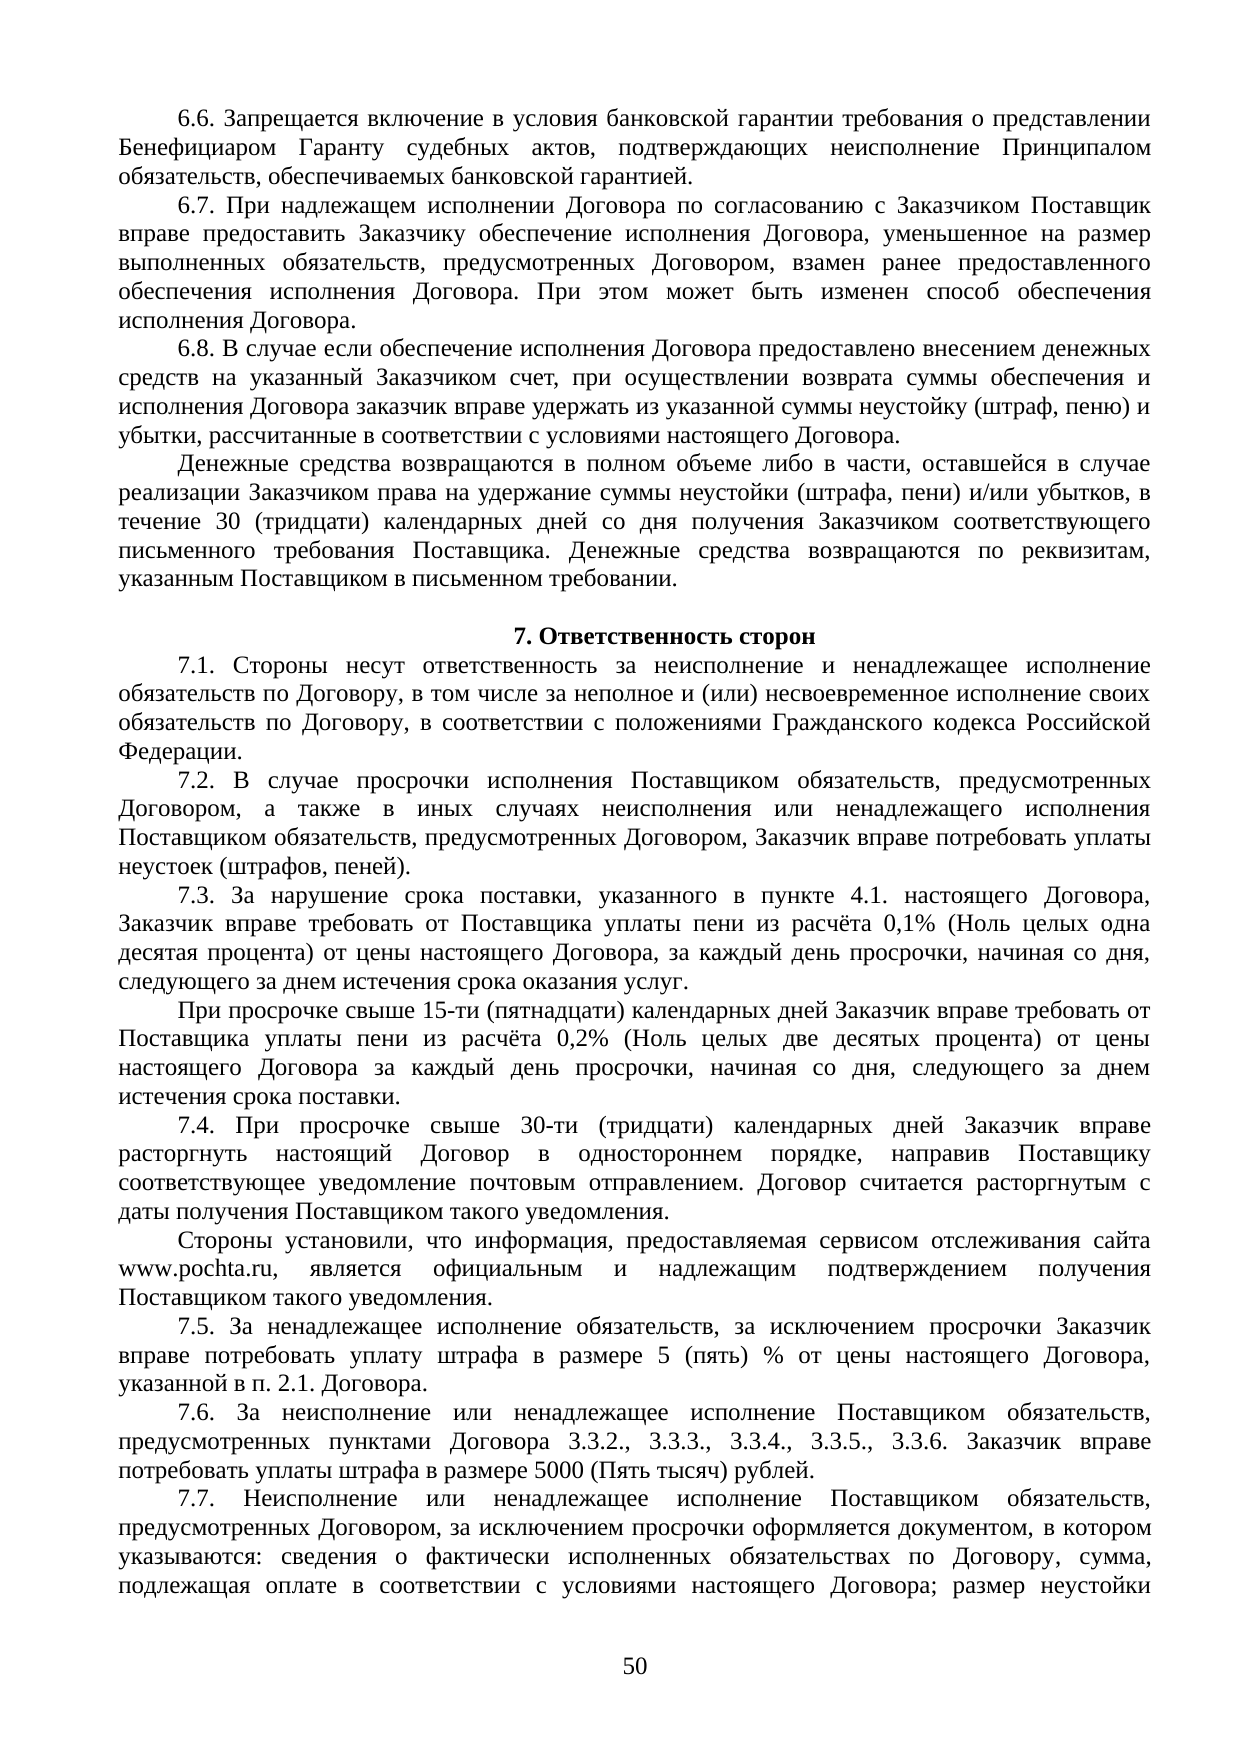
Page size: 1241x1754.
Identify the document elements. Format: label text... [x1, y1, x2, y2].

text Стороны установили, что информация, предоставляемая сервисом отслеживания сайта www.pochta.ru, является официальным и надлежащим подтверждением получения Поставщиком такого уведомления. [118, 1225, 1152, 1311]
text Денежные средства возвращаются в полном объеме либо в части, оставшейся в случае реализации Заказчиком права на удержание суммы неустойки (штрафа, пени) и/или убытков, в течение 30 (тридцати) календарных дней со дня получения Заказчиком соответствующего письменного требования Поставщика. Денежные средства возвращаются по реквизитам, указанным Поставщиком в письменном требовании. [118, 448, 1152, 592]
text 7.3. За нарушение срока поставки, указанного в пункте 4.1. настоящего Договора, Заказчик вправе требовать от Поставщика уплаты пени из расчёта 0,1% (Ноль целых одна десятая процента) от цены настоящего Договора, за каждый день просрочки, начиная со дня, следующего за днем истечения срока оказания услуг. [118, 880, 1152, 995]
text 7. Ответственность сторон [118, 621, 1152, 650]
text 6.7. При надлежащем исполнении Договора по согласованию с Заказчиком Поставщик вправе предоставить Заказчику обеспечение исполнения Договора, уменьшенное на размер выполненных обязательств, предусмотренных Договором, взамен ранее предоставленного обеспечения исполнения Договора. При этом может быть изменен способ обеспечения исполнения Договора. [118, 190, 1152, 333]
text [118, 1483, 1152, 1598]
text 7.1. Стороны несут ответственность за неисполнение и ненадлежащее исполнение обязательств по Договору, в том числе за неполное и (или) несвоевременное исполнение своих обязательств по Договору, в соответствии с положениями Гражданского кодекса Российской Федерации. [118, 650, 1152, 765]
text 7.2. В случае просрочки исполнения Поставщиком обязательств, предусмотренных Договором, а также в иных случаях неисполнения или ненадлежащего исполнения Поставщиком обязательств, предусмотренных Договором, Заказчик вправе потребовать уплаты неустоек (штрафов, пеней). [118, 765, 1152, 880]
text 7.6. За неисполнение или ненадлежащее исполнение Поставщиком обязательств, предусмотренных пунктами Договора 3.3.2., 3.3.3., 3.3.4., 3.3.5., 3.3.6. Заказчик вправе потребовать уплаты штрафа в размере 5000 (Пять тысяч) рублей. [118, 1397, 1152, 1483]
text 6.6. Запрещается включение в условия банковской гарантии требования о представлении Бенефициаром Гаранту судебных актов, подтверждающих неисполнение Принципалом обязательств, обеспечиваемых банковской гарантией. [118, 103, 1152, 190]
text При просрочке свыше 15-ти (пятнадцати) календарных дней Заказчик вправе требовать от Поставщика уплаты пени из расчёта 0,2% (Ноль целых две десятых процента) от цены настоящего Договора за каждый день просрочки, начиная со дня, следующего за днем истечения срока поставки. [118, 995, 1152, 1110]
text 7.5. За ненадлежащее исполнение обязательств, за исключением просрочки Заказчик вправе потребовать уплату штрафа в размере 5 (пять) % от цены настоящего Договора, указанной в п. 2.1. Договора. [118, 1311, 1152, 1397]
text 7.4. При просрочке свыше 30-ти (тридцати) календарных дней Заказчик вправе расторгнуть настоящий Договор в одностороннем порядке, направив Поставщику соответствующее уведомление почтовым отправлением. Договор считается расторгнутым с даты получения Поставщиком такого уведомления. [118, 1110, 1152, 1225]
text 6.8. В случае если обеспечение исполнения Договора предоставлено внесением денежных средств на указанный Заказчиком счет, при осуществлении возврата суммы обеспечения и исполнения Договора заказчик вправе удержать из указанной суммы неустойку (штраф, пеню) и убытки, рассчитанные в соответствии с условиями настоящего Договора. [118, 333, 1152, 448]
